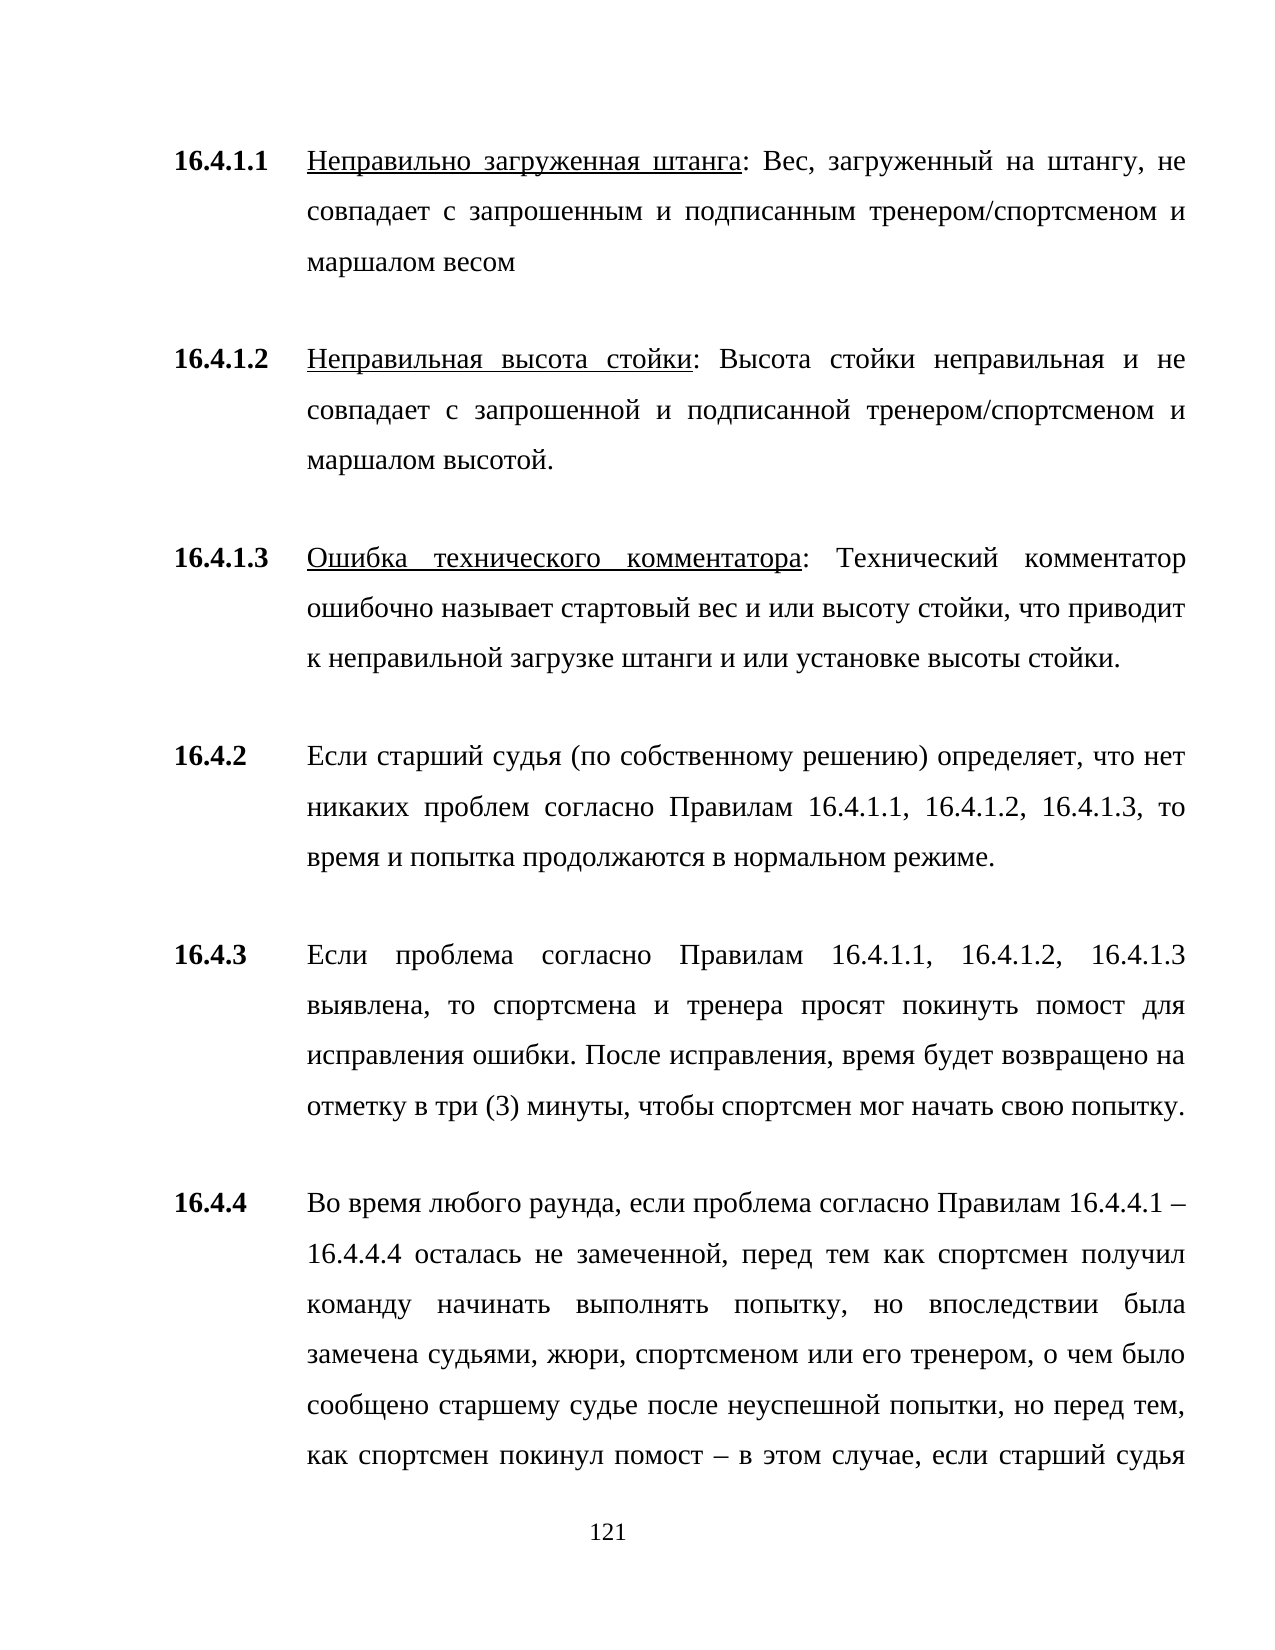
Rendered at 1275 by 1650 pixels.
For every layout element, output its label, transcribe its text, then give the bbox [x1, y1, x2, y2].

table_cell 16.4.1.3 [163, 515, 295, 713]
table_cell Если проблема согласно Правилам 16.4.1.1, 16.4.1.2, 16.4.1.3 выявлена, то спортсмена и тренера просят покинуть помост для исправления ошибки. После исправления, время будет возвращено на отметку в три (3) минуты, чтобы спортсмен мог начать свою попытку. [295, 912, 1198, 1161]
table_cell Ошибка технического комментатора: Технический комментатор ошибочно называет стартовый вес и или высоту стойки, что приводит к неправильной загрузке штанги и или установке высоты стойки. [295, 515, 1198, 713]
table_cell 16.4.2 [163, 714, 295, 912]
table_cell Если старший судья (по собственному решению) определяет, что нет никаких проблем согласно Правилам 16.4.1.1, 16.4.1.2, 16.4.1.3, то время и попытка продолжаются в нормальном режиме. [295, 714, 1198, 912]
table_cell 16.4.3 [163, 912, 295, 1161]
table_cell Неправильно загруженная штанга: Вес, загруженный на штангу, не совпадает с запрошенным и подписанным тренером/спортсменом и маршалом весом [295, 118, 1198, 317]
table_cell 16.4.4 [163, 1161, 295, 1471]
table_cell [295, 1161, 1198, 1471]
table_cell 16.4.1.1 [163, 118, 295, 317]
table_cell Неправильная высота стойки: Высота стойки неправильная и не совпадает с запрошенной и подписанной тренером/спортсменом и маршалом высотой. [295, 317, 1198, 515]
table_cell 16.4.1.2 [163, 317, 295, 515]
